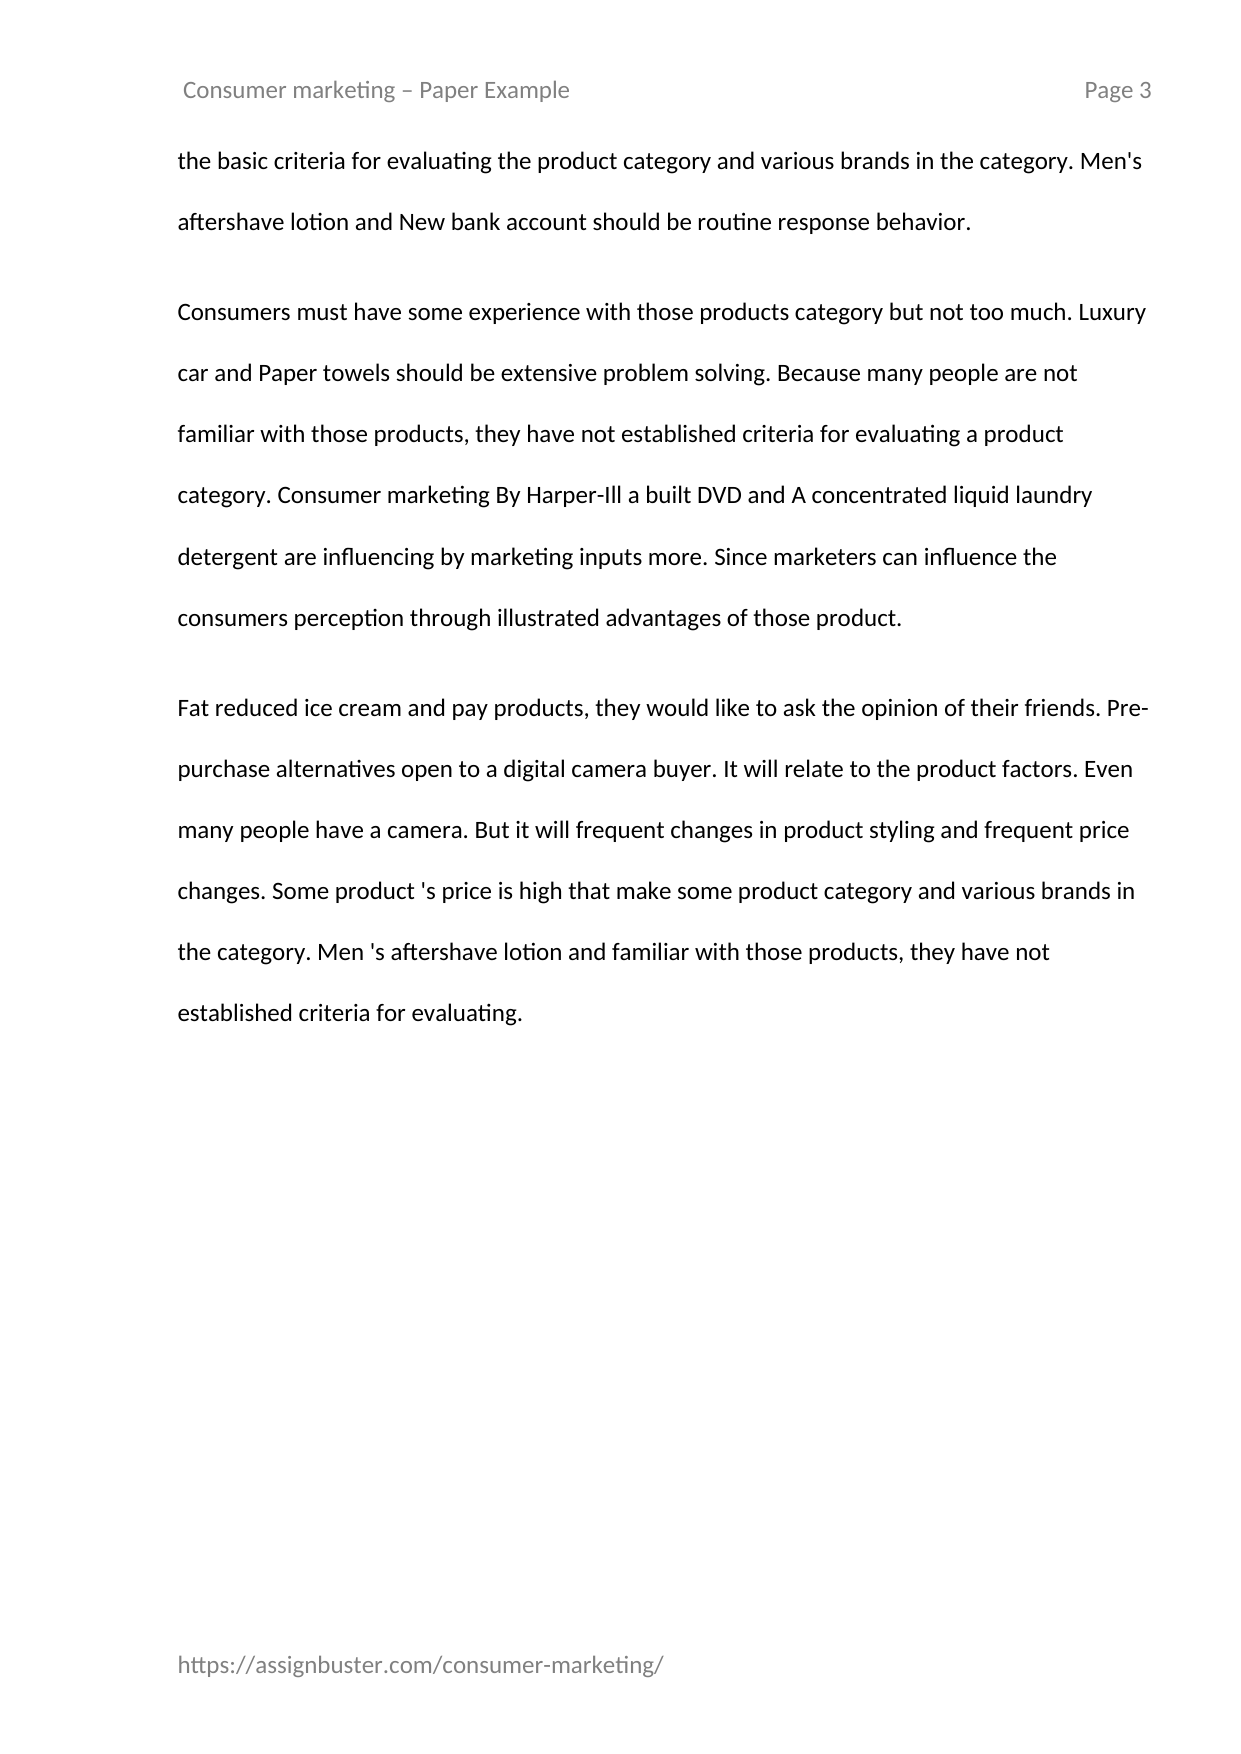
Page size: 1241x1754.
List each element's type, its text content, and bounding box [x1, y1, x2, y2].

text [177, 145, 1152, 237]
text Consumers must have some experience with those products category but not too much. Luxury car and Paper towels should be extensive problem solving. Because many people are not familiar with those products, they have not established criteria for evaluating a product category. Consumer marketing By Harper-Ill a built DVD and A concentrated liquid laundry detergent are influencing by marketing inputs more. Since marketers can influence the consumers perception through illustrated advantages of those product. [177, 297, 1152, 632]
text Fat reduced ice cream and pay products, they would like to ask the opinion of their friends. Pre-purchase alternatives open to a digital camera buyer. It will relate to the product factors. Even many people have a camera. But it will frequent changes in product styling and frequent price changes. Some product 's price is high that make some product category and various brands in the category. Men 's aftershave lotion and familiar with those products, they have not established criteria for evaluating. [177, 692, 1152, 1028]
